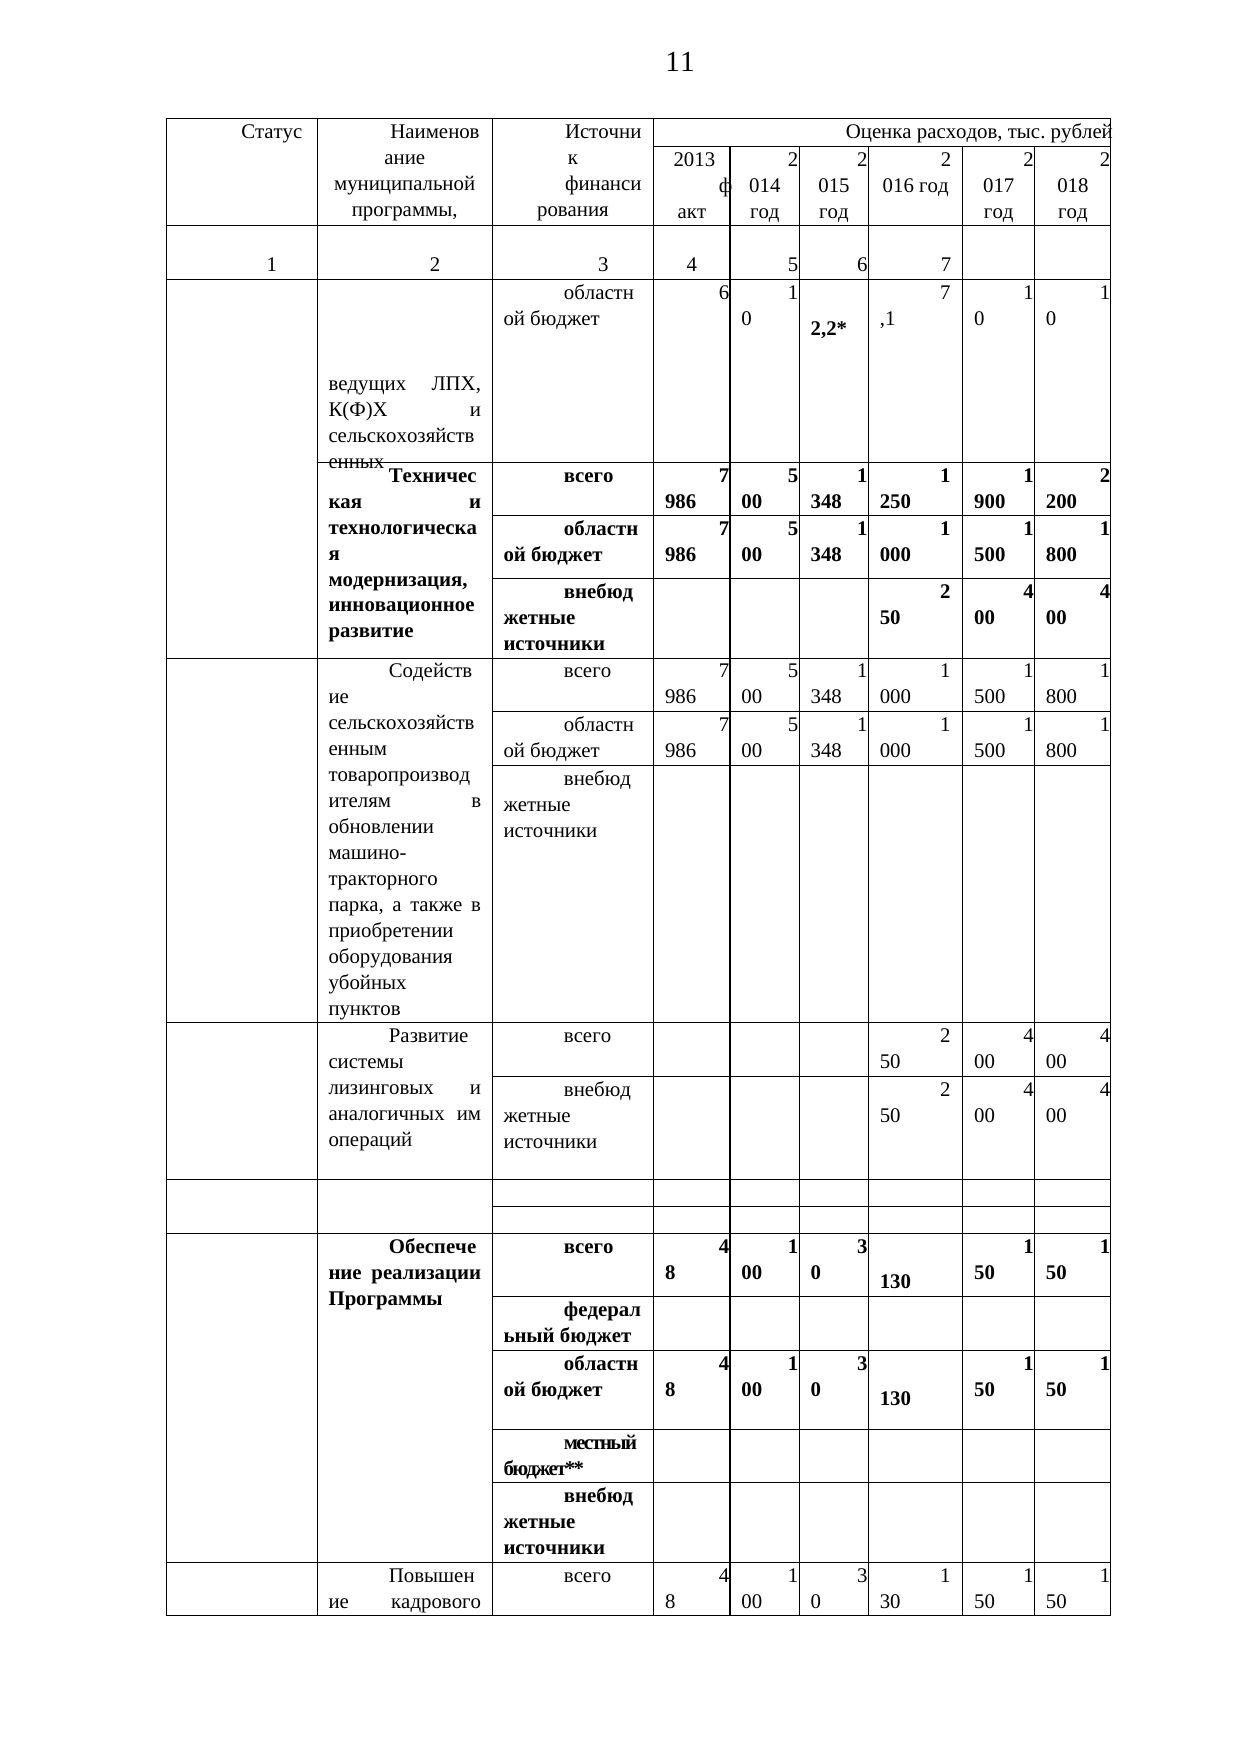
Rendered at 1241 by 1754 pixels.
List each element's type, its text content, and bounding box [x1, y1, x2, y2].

table_cell 2014 год [731, 147, 799, 225]
table_cell [318, 1180, 492, 1233]
table_cell 400 [963, 1077, 1034, 1179]
table_cell 150 [1035, 1563, 1110, 1615]
table_cell 1800 [1035, 516, 1110, 578]
table_cell [654, 1297, 729, 1350]
table_cell 500 [731, 463, 799, 515]
table_cell 1000 [869, 516, 962, 578]
table_cell [800, 1297, 868, 1350]
table_cell 48 [654, 1234, 729, 1296]
table_cell 1800 [1035, 712, 1110, 765]
table_header Наименование муниципальной программы, подпрограммы, районной целевой программы, ведомственной целевой программы, отдельного мероприятия [318, 119, 492, 225]
table_cell [1035, 226, 1110, 279]
table_cell Обеспечение реализации Программы [318, 1234, 492, 1562]
table_cell 150 [1035, 1351, 1110, 1428]
table_cell внебюджетные источники [493, 766, 653, 1022]
table_cell [800, 1207, 868, 1233]
table_cell [1035, 766, 1110, 1022]
table_cell [167, 1180, 317, 1233]
table_cell 2,2* [800, 280, 868, 462]
table_cell [800, 1077, 868, 1179]
table_cell 2 [318, 226, 492, 279]
table_cell 2018 год [1035, 147, 1110, 225]
table_cell [731, 1077, 799, 1179]
table_cell [731, 1430, 799, 1482]
table_cell [731, 1180, 799, 1206]
table_cell [963, 766, 1034, 1022]
table_cell 7 [869, 226, 962, 279]
table_cell 1348 [800, 712, 868, 765]
table_cell 1250 [869, 463, 962, 515]
table_cell 10 [963, 280, 1034, 462]
table_cell 400 [963, 579, 1034, 657]
table_cell 500 [731, 712, 799, 765]
table_cell 7986 [654, 659, 729, 711]
table_cell 5 [731, 226, 799, 279]
table_cell 1348 [800, 516, 868, 578]
table_cell всего [493, 659, 653, 711]
table_cell областной бюджет [493, 1351, 653, 1428]
table_cell [167, 1234, 317, 1562]
table_cell всего [493, 1234, 653, 1296]
table_cell [1035, 1297, 1110, 1350]
table_cell [654, 1483, 729, 1562]
table_cell [800, 1180, 868, 1206]
table_header Оценка расходов, тыс. рублей [654, 119, 1110, 146]
table_cell внебюджетные источники [493, 1077, 653, 1179]
table_cell 7986 [654, 463, 729, 515]
table_cell 7,1 [869, 280, 962, 462]
table_cell 2200 [1035, 463, 1110, 515]
table_cell 7986 [654, 712, 729, 765]
table_cell [731, 1483, 799, 1562]
table_cell [731, 1023, 799, 1076]
table_cell 150 [963, 1563, 1034, 1615]
table_cell [800, 766, 868, 1022]
table_cell областной бюджет [493, 712, 653, 765]
table_cell [1035, 1180, 1110, 1206]
table_cell Техническая и технологическая модернизация, инновационное развитие [318, 463, 492, 657]
table_cell [167, 1023, 317, 1179]
table_cell 1500 [963, 712, 1034, 765]
table_cell 250 [869, 1077, 962, 1179]
table_cell 400 [1035, 1077, 1110, 1179]
table_cell [493, 1180, 653, 1206]
table_cell [800, 579, 868, 657]
table_cell [800, 1430, 868, 1482]
table_cell 400 [963, 1023, 1034, 1076]
table_cell [1035, 1207, 1110, 1233]
table_cell [654, 1207, 729, 1233]
table_cell [167, 462, 317, 657]
table_cell 10 [1035, 280, 1110, 462]
table_cell [869, 766, 962, 1022]
table_cell 6 [800, 226, 868, 279]
table_cell [869, 1430, 962, 1482]
table_cell 130 [869, 1234, 962, 1296]
table_cell 30 [800, 1351, 868, 1428]
table_cell 6 [654, 280, 729, 462]
table_cell 4 [654, 226, 729, 279]
table_cell внебюджетные источники [493, 1483, 653, 1562]
table_cell [167, 659, 317, 1022]
table_cell [731, 766, 799, 1022]
table_cell Развитие системы лизинговых и аналогичных им операций [318, 1023, 492, 1179]
table_cell 1800 [1035, 659, 1110, 711]
table_cell [654, 579, 729, 657]
table_cell 2016 год [869, 147, 962, 225]
table_cell 1 [167, 226, 317, 279]
table_cell Содействие сельскохозяйственным товаропроизводителям в обновлении машино-тракторного парка, а также в приобретении оборудования убойных пунктов [318, 659, 492, 1022]
table_cell 2017 год [963, 147, 1034, 225]
table_cell [963, 1430, 1034, 1482]
table_cell 100 [731, 1234, 799, 1296]
table_cell [869, 1297, 962, 1350]
table_cell [800, 1023, 868, 1076]
table_cell [654, 1430, 729, 1482]
table_cell 1500 [963, 659, 1034, 711]
table_cell областной бюджет [493, 280, 653, 462]
table_cell [869, 1483, 962, 1562]
table_cell [731, 579, 799, 657]
table_cell 400 [1035, 579, 1110, 657]
table_header Статус [167, 119, 317, 225]
table_cell внебюджетные источники [493, 579, 653, 657]
table_cell 48 [654, 1563, 729, 1615]
table_cell [731, 1207, 799, 1233]
table_cell всего [493, 463, 653, 515]
table_cell 30 [800, 1234, 868, 1296]
table_cell 150 [963, 1351, 1034, 1428]
table_cell 2013 факт [654, 147, 729, 225]
table_cell [800, 1483, 868, 1562]
table_cell [963, 1180, 1034, 1206]
table_cell 100 [731, 1351, 799, 1428]
table_header Источник финансирования [493, 119, 653, 225]
table_cell 400 [1035, 1023, 1110, 1076]
table_cell 1348 [800, 659, 868, 711]
table_cell местный бюджет** [493, 1430, 653, 1482]
table_cell 10 [731, 280, 799, 462]
table_cell 130 [869, 1351, 962, 1428]
table_cell [493, 1207, 653, 1233]
table_cell всего [493, 1563, 653, 1615]
table_cell 250 [869, 1023, 962, 1076]
table_cell 500 [731, 516, 799, 578]
table_cell [963, 1297, 1034, 1350]
table_cell [654, 766, 729, 1022]
table_cell [731, 1297, 799, 1350]
table_cell 100 [731, 1563, 799, 1615]
table_cell 150 [1035, 1234, 1110, 1296]
table_cell 250 [869, 579, 962, 657]
table_cell 500 [731, 659, 799, 711]
table_cell 1500 [963, 516, 1034, 578]
table_cell 130 [869, 1563, 962, 1615]
table_cell 150 [963, 1234, 1034, 1296]
table_cell областной бюджет [493, 516, 653, 578]
table_cell [963, 1483, 1034, 1562]
table_cell [167, 1563, 317, 1615]
table_cell [869, 1207, 962, 1233]
table_cell 48 [654, 1351, 729, 1428]
table_cell 1000 [869, 659, 962, 711]
table_cell [654, 1023, 729, 1076]
table_cell [963, 1207, 1034, 1233]
table_cell 30 [800, 1563, 868, 1615]
table_cell 2015 год [800, 147, 868, 225]
table_cell 1000 [869, 712, 962, 765]
table_cell [1035, 1430, 1110, 1482]
table_cell 1900 [963, 463, 1034, 515]
table_cell [963, 226, 1034, 279]
table_cell [1035, 1483, 1110, 1562]
table_cell всего [493, 1023, 653, 1076]
table_cell 7986 [654, 516, 729, 578]
table_cell [654, 1077, 729, 1179]
table_cell федеральный бюджет [493, 1297, 653, 1350]
table_cell 1348 [800, 463, 868, 515]
table_cell [654, 1180, 729, 1206]
table_cell [869, 1180, 962, 1206]
table_cell 3 [493, 226, 653, 279]
